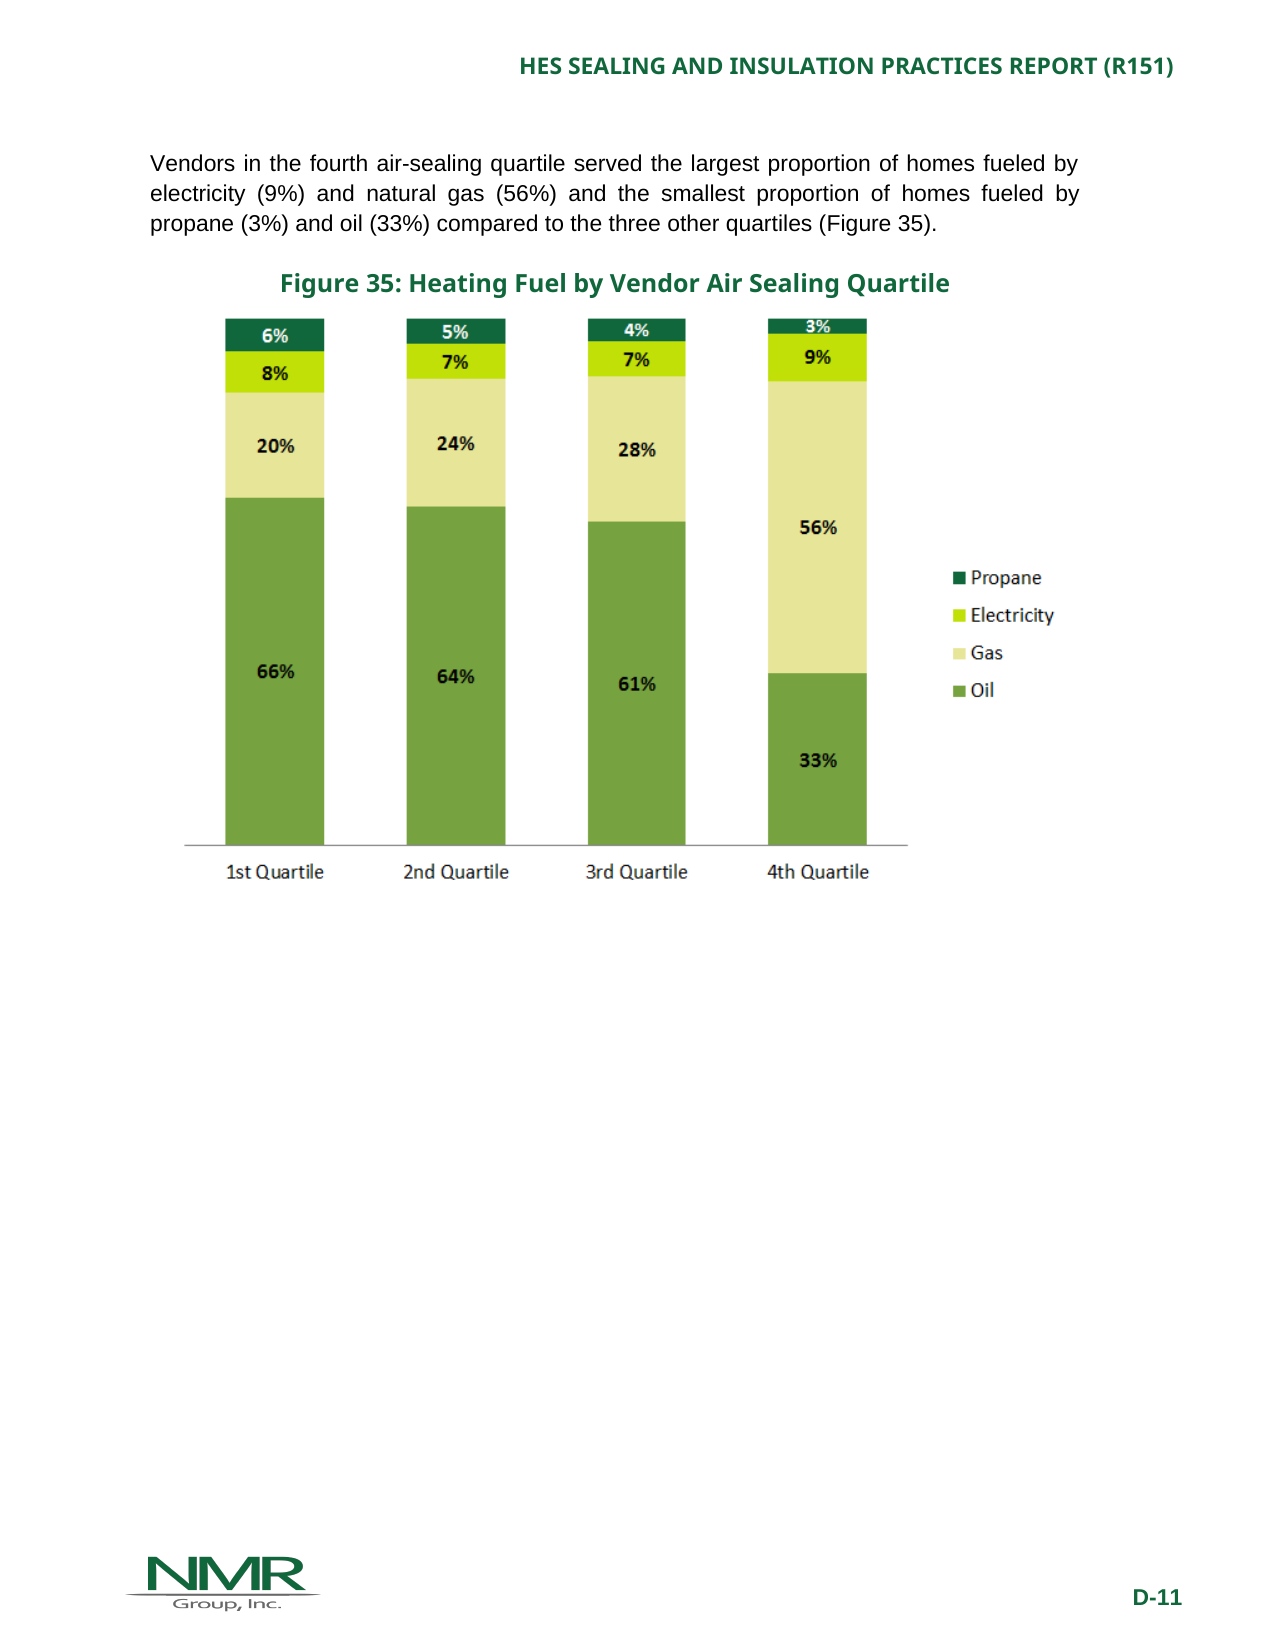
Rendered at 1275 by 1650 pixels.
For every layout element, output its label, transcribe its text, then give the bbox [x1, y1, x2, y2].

picture [125, 1551, 321, 1615]
picture [173, 306, 1057, 895]
